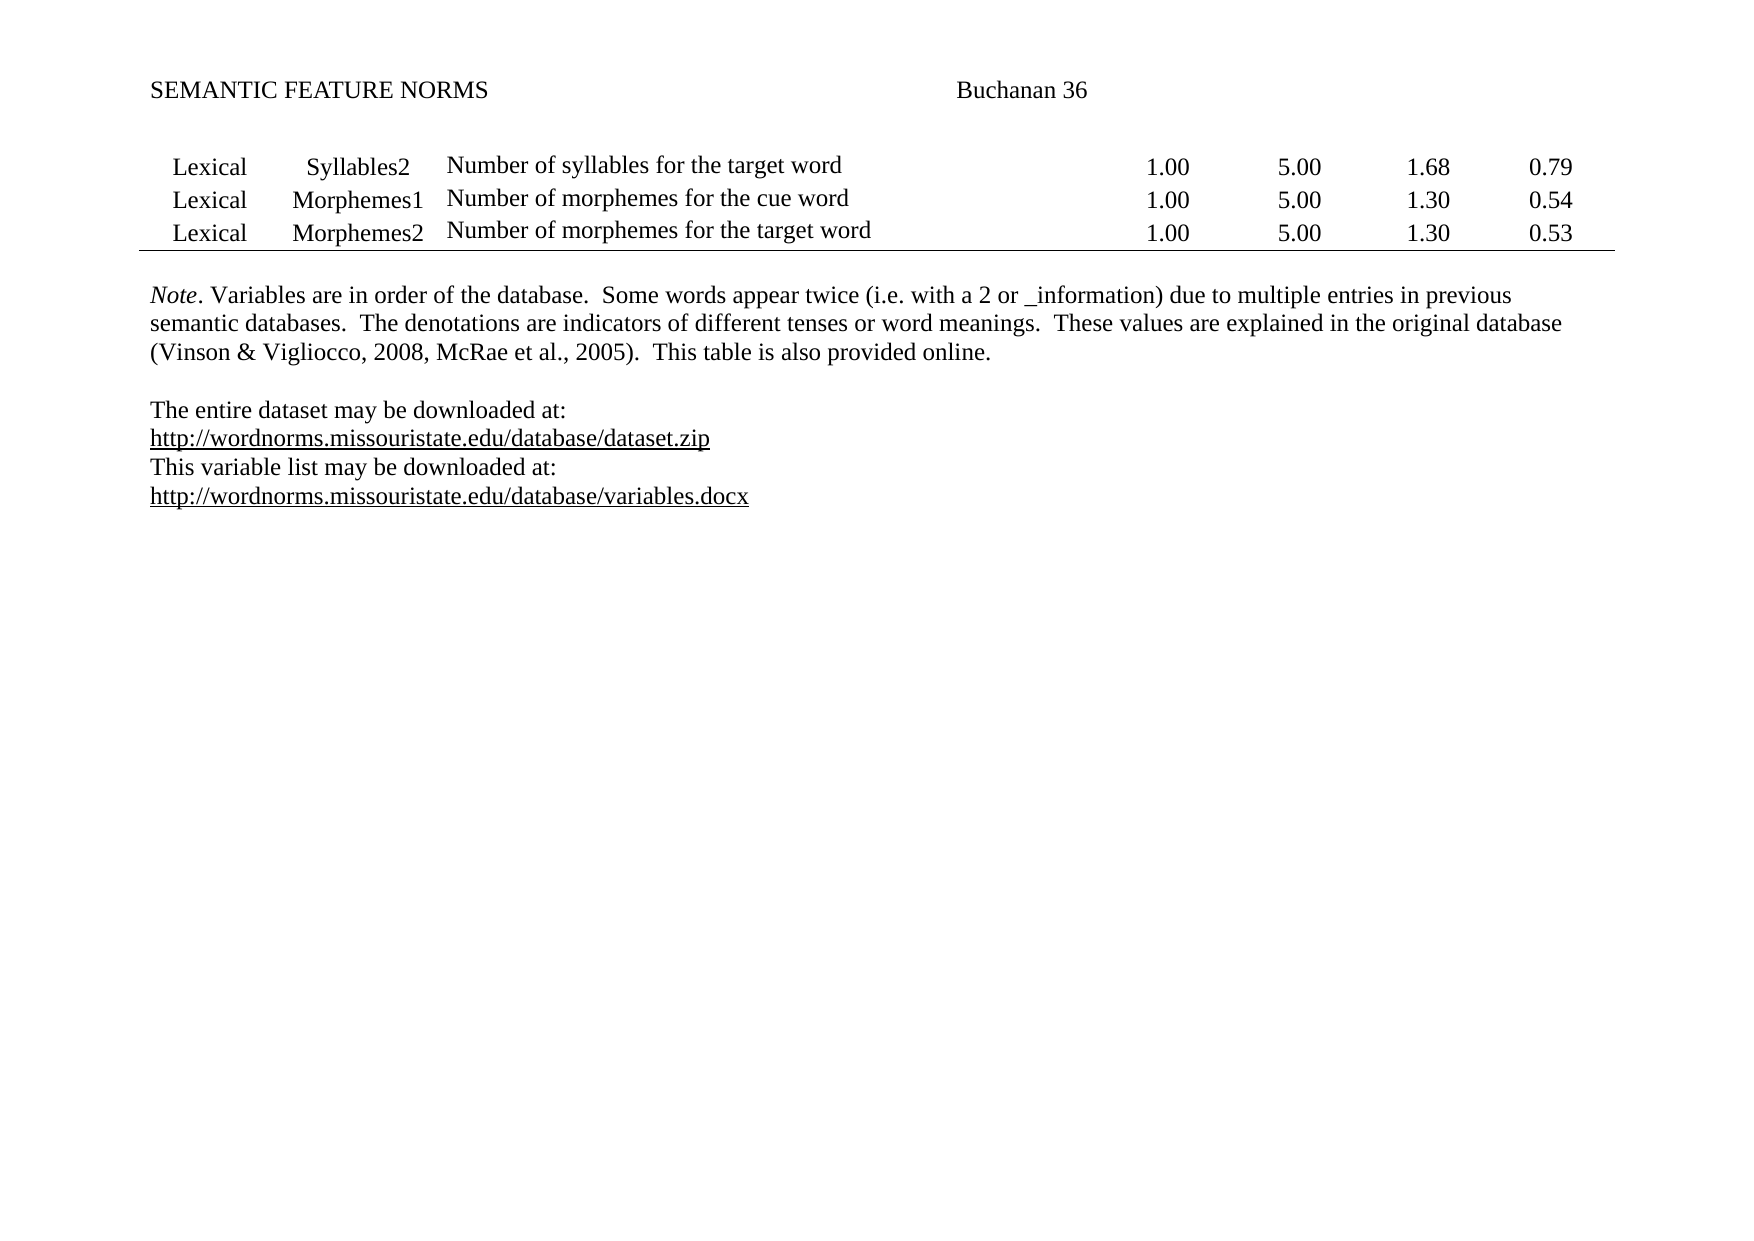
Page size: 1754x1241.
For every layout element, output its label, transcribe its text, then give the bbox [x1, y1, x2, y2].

table_cell 5.00 [1229, 183, 1370, 216]
text Note. Variables are in order of the database. Some words appear twice (i.e. with a 2 or _information) due to multiple entries in previous semantic databases. The denotations are indicators of different tenses or word meanings. These values are explained in the original database (Vinson & Vigliocco, 2008, McRae et al., 2005). This table is also provided online. [150, 280, 1604, 366]
table_cell 1.00 [1106, 150, 1229, 183]
table_cell Number of morphemes for the target word [435, 216, 1106, 250]
text This variable list may be downloaded at: [150, 452, 1604, 481]
table_cell 1.30 [1370, 183, 1486, 216]
text http://wordnorms.missouristate.edu/database/dataset.zip [150, 423, 1604, 452]
table_cell Lexical [139, 183, 281, 216]
table_cell 0.53 [1486, 216, 1615, 250]
table_cell 1.30 [1370, 216, 1486, 250]
table_cell 5.00 [1229, 216, 1370, 250]
table_cell 5.00 [1229, 150, 1370, 183]
table_cell Lexical [139, 216, 281, 250]
text The entire dataset may be downloaded at: [150, 395, 1604, 423]
table_cell Number of morphemes for the cue word [435, 183, 1106, 216]
text http://wordnorms.missouristate.edu/database/variables.docx [150, 481, 1604, 510]
table_cell 0.79 [1486, 150, 1615, 183]
table_cell 1.00 [1106, 183, 1229, 216]
table_cell 0.54 [1486, 183, 1615, 216]
table_cell Number of syllables for the target word [435, 150, 1106, 183]
table_cell Syllables2 [281, 150, 435, 183]
table_cell Lexical [139, 150, 281, 183]
table_cell 1.68 [1370, 150, 1486, 183]
table_cell 1.00 [1106, 216, 1229, 250]
table_cell Morphemes2 [281, 216, 435, 250]
table_cell Morphemes1 [281, 183, 435, 216]
